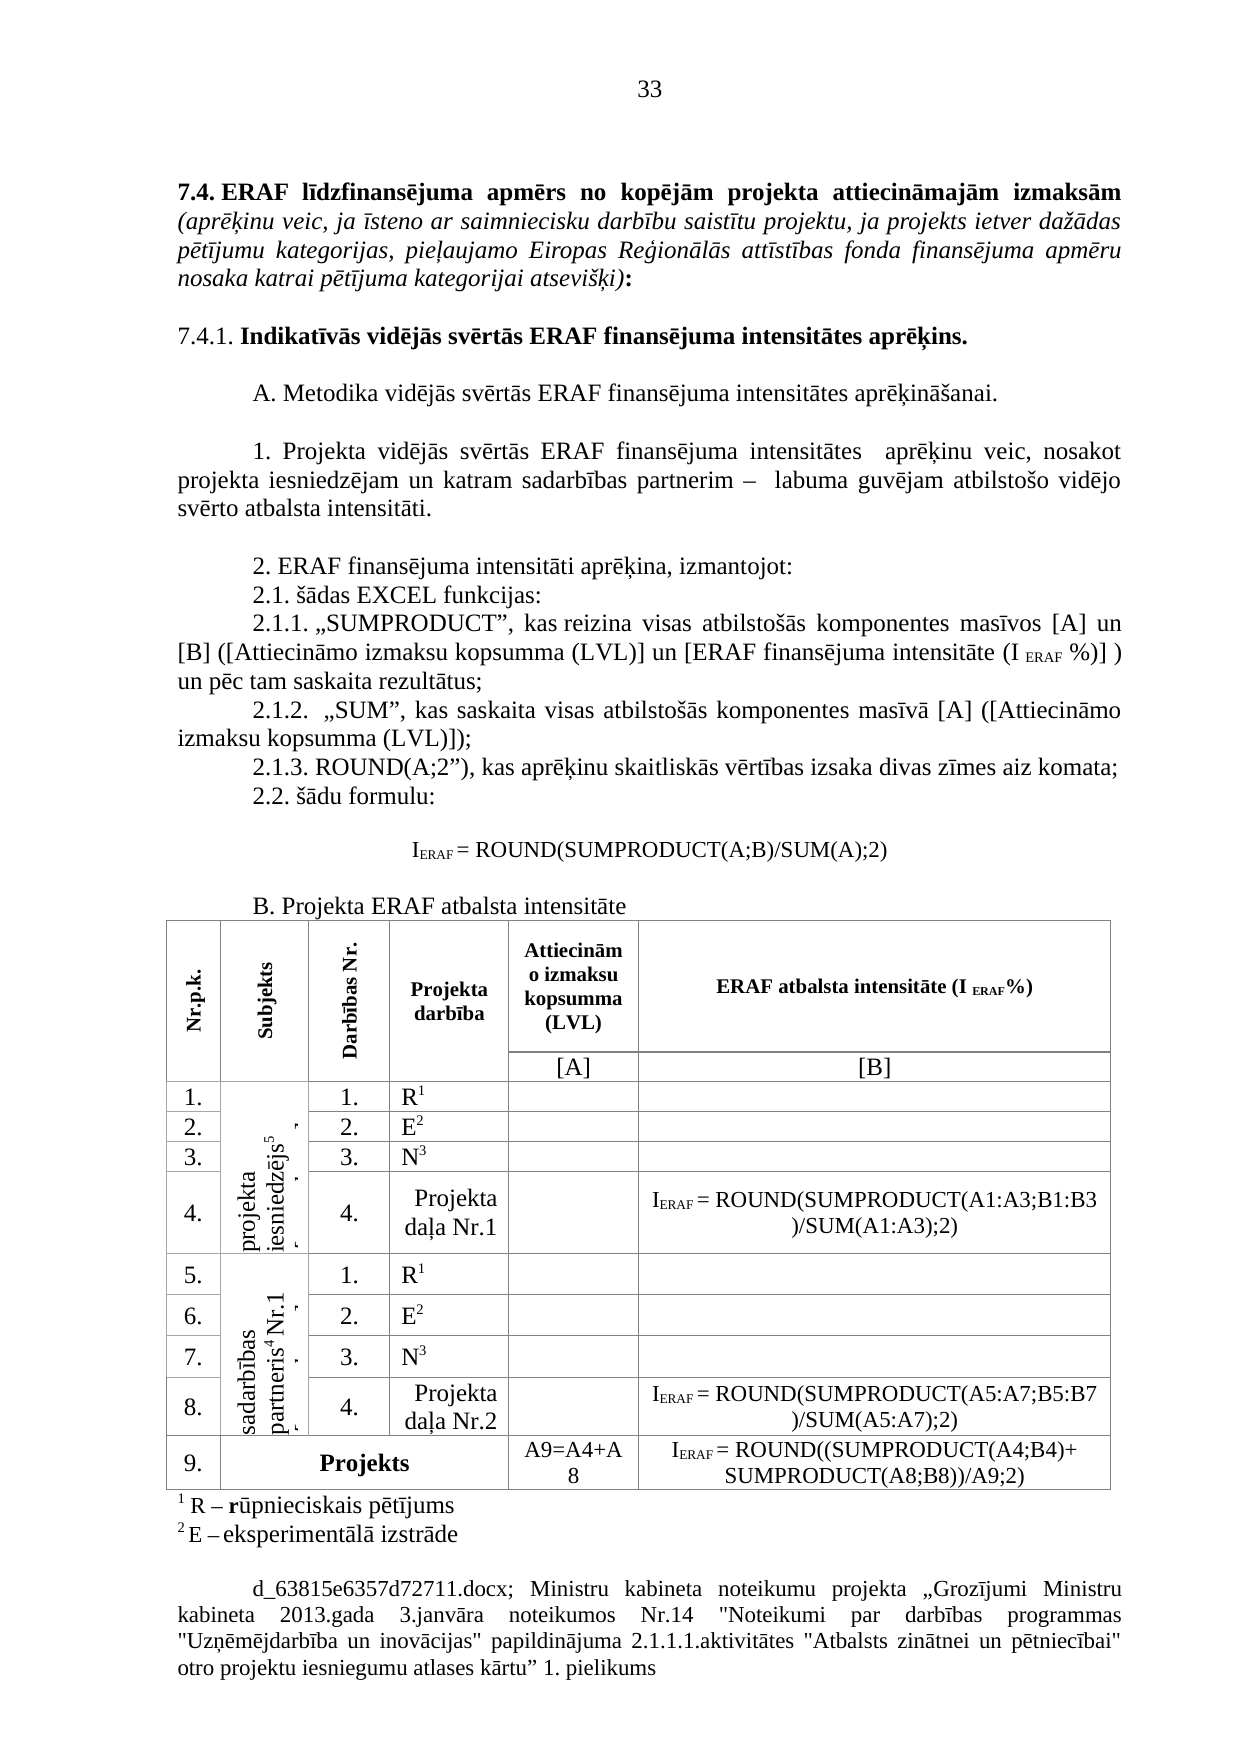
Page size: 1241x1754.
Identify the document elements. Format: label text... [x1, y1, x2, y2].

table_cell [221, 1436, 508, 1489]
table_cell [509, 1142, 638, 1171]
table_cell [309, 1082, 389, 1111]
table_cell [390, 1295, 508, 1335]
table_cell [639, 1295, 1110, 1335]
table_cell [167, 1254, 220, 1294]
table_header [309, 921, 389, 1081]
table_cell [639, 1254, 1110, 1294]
text 2 E – eksperimentālā izstrāde [177, 1519, 1122, 1547]
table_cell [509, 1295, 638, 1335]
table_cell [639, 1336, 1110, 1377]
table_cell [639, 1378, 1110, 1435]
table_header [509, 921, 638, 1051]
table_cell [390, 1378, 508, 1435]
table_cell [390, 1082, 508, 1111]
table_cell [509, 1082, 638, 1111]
text 2.1.2. „SUM”, kas saskaita visas atbilstošās komponentes masīvā [A] ([Attiecināmo izmaksu kopsumma (LVL)]); [177, 695, 1122, 752]
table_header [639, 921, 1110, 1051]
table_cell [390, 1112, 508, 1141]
text 1. Projekta vidējās svērtās ERAF finansējuma intensitātes aprēķinu veic, nosakot projekta iesniedzējam un katram sadarbības partnerim – labuma guvējam atbilstošo vidējo svērto atbalsta intensitāti. [177, 436, 1122, 522]
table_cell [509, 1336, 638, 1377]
text 2.1.1. „SUMPRODUCT”, kas reizina visas atbilstošās komponentes masīvos [A] un [B] ([Attiecināmo izmaksu kopsumma (LVL)] un [ERAF finansējuma intensitāte (I ERAF %)] ) un pēc tam saskaita rezultātus; [177, 608, 1122, 695]
text 2.1. šādas EXCEL funkcijas: [177, 580, 1122, 608]
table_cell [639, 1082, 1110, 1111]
text 7.4.1. Indikatīvās vidējās svērtās ERAF finansējuma intensitātes aprēķins. [177, 321, 1122, 350]
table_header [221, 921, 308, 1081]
text IERAF = ROUND(SUMPRODUCT(A;B)/SUM(A);2) [177, 836, 1122, 862]
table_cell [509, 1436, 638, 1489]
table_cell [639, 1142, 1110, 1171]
text B. Projekta ERAF atbalsta intensitāte [177, 891, 1122, 920]
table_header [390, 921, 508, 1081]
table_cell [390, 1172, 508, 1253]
text 2.2. šādu formulu: [177, 781, 1122, 810]
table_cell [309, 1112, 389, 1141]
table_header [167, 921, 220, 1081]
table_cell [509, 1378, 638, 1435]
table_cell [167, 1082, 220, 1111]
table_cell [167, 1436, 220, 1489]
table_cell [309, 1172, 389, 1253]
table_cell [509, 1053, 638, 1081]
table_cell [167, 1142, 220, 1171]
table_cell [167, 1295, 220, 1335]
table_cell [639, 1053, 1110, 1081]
text 2. ERAF finansējuma intensitāti aprēķina, izmantojot: [177, 551, 1122, 580]
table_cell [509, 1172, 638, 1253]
text A. Metodika vidējās svērtās ERAF finansējuma intensitātes aprēķināšanai. [177, 378, 1122, 407]
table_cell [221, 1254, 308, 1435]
subtitle 7.4. ERAF līdzfinansējuma apmērs no kopējām projekta attiecināmajām izmaksām (aprēķinu veic, ja īsteno ar saimniecisku darbību saistītu projektu, ja projekts ietver dažādas pētījumu kategorijas, pieļaujamo Eiropas Reģionālās attīstības fonda finansējuma apmēru nosaka katrai pētījuma kategorijai atsevišķi): [177, 177, 1122, 292]
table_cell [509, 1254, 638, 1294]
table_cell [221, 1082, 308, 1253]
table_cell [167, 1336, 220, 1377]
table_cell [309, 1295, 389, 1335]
text 2.1.3. ROUND(A;2”), kas aprēķinu skaitliskās vērtības izsaka divas zīmes aiz komata; [177, 752, 1122, 781]
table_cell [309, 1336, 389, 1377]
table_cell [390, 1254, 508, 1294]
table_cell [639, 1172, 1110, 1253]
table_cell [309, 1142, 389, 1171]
text 1 R – rūpnieciskais pētījums [177, 1490, 1122, 1519]
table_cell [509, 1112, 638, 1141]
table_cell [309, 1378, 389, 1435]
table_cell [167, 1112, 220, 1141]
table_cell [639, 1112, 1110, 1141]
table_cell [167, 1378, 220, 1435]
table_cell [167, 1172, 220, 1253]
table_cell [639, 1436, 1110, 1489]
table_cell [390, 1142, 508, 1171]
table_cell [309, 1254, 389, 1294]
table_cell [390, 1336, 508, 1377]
